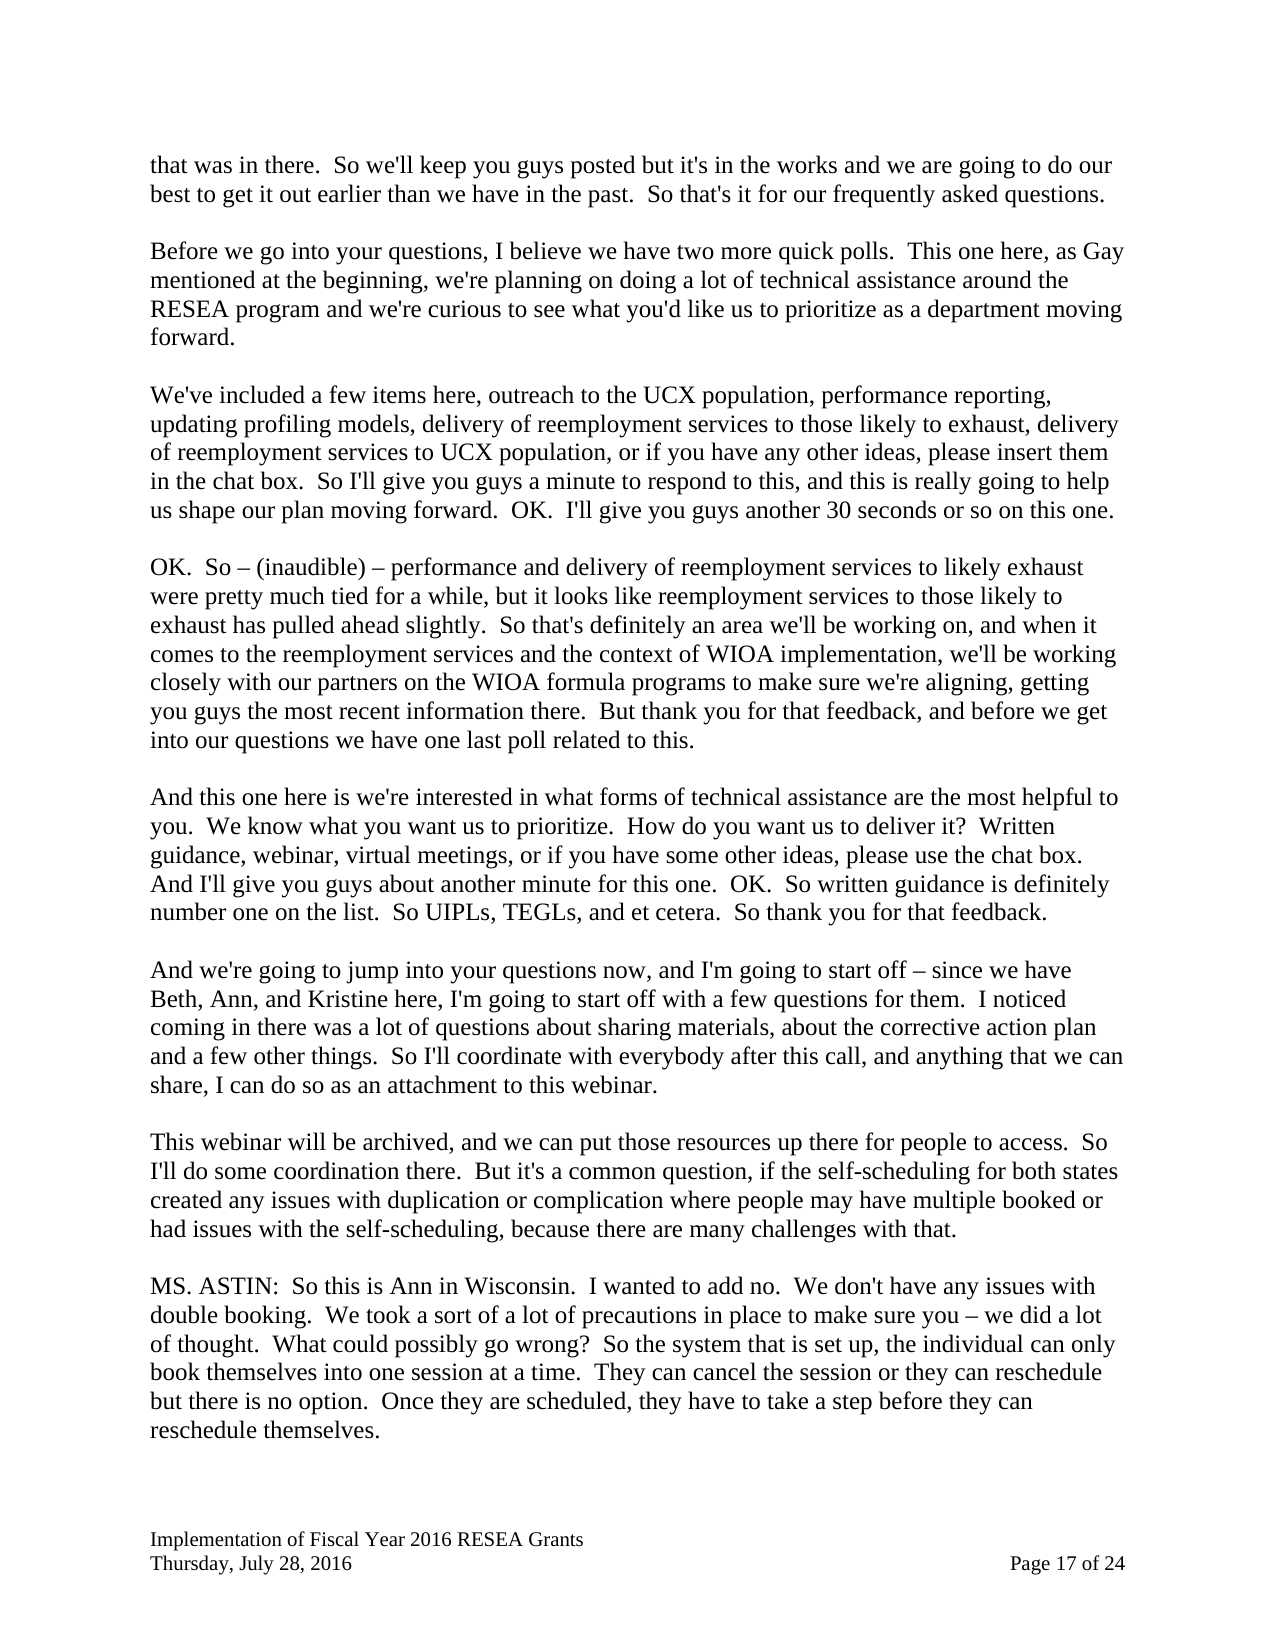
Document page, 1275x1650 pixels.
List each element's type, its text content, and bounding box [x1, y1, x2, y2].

text And this one here is we're interested in what forms of technical assistance are the most helpful to you. We know what you want us to prioritize. How do you want us to deliver it? Written guidance, webinar, virtual meetings, or if you have some other ideas, please use the chat box. And I'll give you guys about another minute for this one. OK. So written guidance is definitely number one on the list. So UIPLs, TEGLs, and et cetera. So thank you for that feedback. [150, 782, 1125, 926]
text OK. So – (inaudible) – performance and delivery of reemployment services to likely exhaust were pretty much tied for a while, but it looks like reemployment services to those likely to exhaust has pulled ahead slightly. So that's definitely an area we'll be working on, and when it comes to the reemployment services and the context of WIOA implementation, we'll be working closely with our partners on the WIOA formula programs to make sure we're aligning, getting you guys the most recent information there. But thank you for that feedback, and before we get into our questions we have one last poll related to this. [150, 552, 1125, 754]
text This webinar will be archived, and we can put those resources up there for people to access. So I'll do some coordination there. But it's a common question, if the self-scheduling for both states created any issues with duplication or complication where people may have multiple booked or had issues with the self-scheduling, because there are many challenges with that. [150, 1127, 1125, 1242]
text And we're going to jump into your questions now, and I'm going to start off – since we have Beth, Ann, and Kristine here, I'm going to start off with a few questions for them. I noticed coming in there was a lot of questions about sharing materials, about the corrective action plan and a few other things. So I'll coordinate with everybody after this call, and anything that we can share, I can do so as an attachment to this webinar. [150, 955, 1125, 1099]
text Before we go into your questions, I believe we have two more quick polls. This one here, as Gay mentioned at the beginning, we're planning on doing a lot of technical assistance around the RESEA program and we're curious to see what you'd like us to prioritize as a department moving forward. [150, 236, 1125, 351]
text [150, 150, 1125, 207]
text We've included a few items here, outreach to the UCX population, performance reporting, updating profiling models, delivery of reemployment services to those likely to exhaust, delivery of reemployment services to UCX population, or if you have any other ideas, please insert them in the chat box. So I'll give you guys a minute to respond to this, and this is really going to help us shape our plan moving forward. OK. I'll give you guys another 30 seconds or so on this one. [150, 380, 1125, 524]
text MS. ASTIN: So this is Ann in Wisconsin. I wanted to add no. We don't have any issues with double booking. We took a sort of a lot of precautions in place to make sure you – we did a lot of thought. What could possibly go wrong? So the system that is set up, the individual can only book themselves into one session at a time. They can cancel the session or they can reschedule but there is no option. Once they are scheduled, they have to take a step before they can reschedule themselves. [150, 1271, 1125, 1444]
